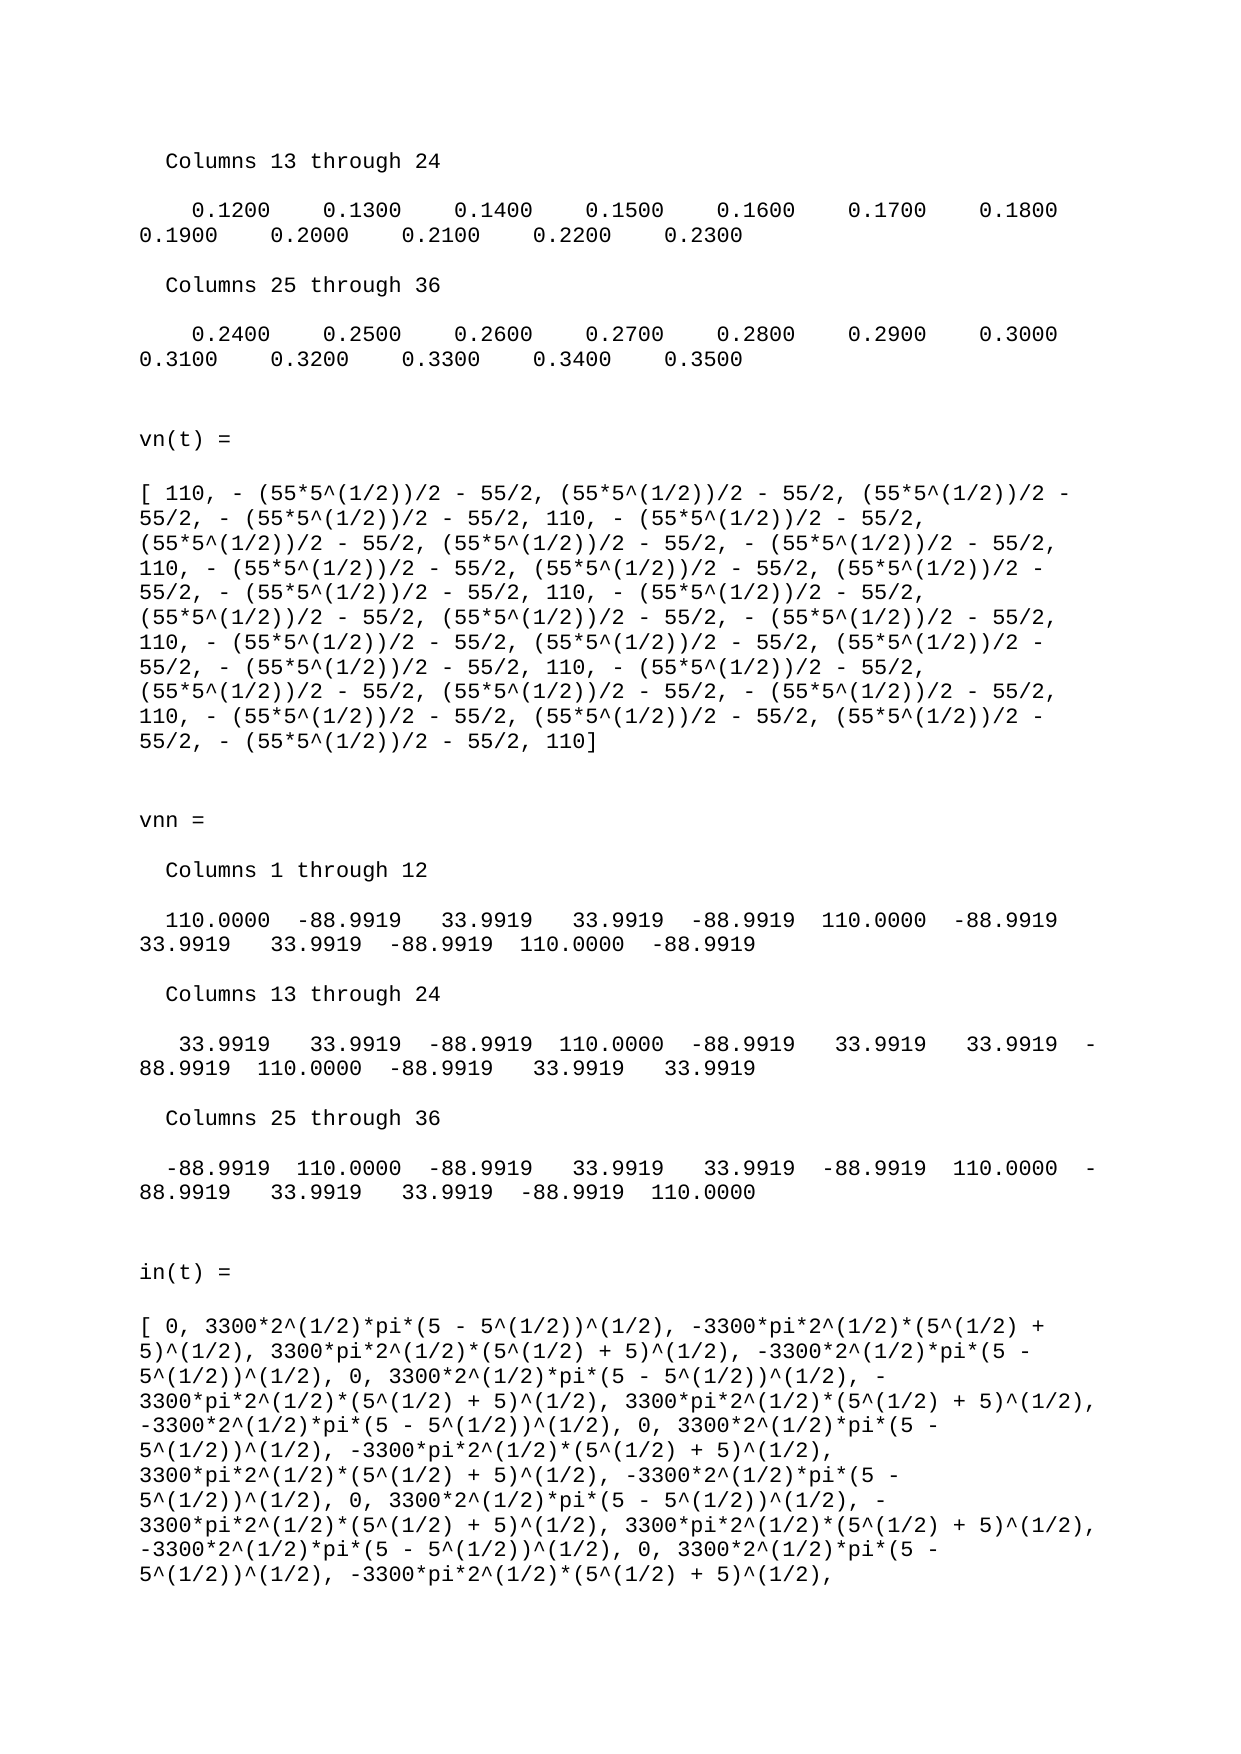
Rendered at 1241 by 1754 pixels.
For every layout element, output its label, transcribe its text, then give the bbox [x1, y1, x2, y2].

text -88.9919 110.0000 -88.9919 33.9919 33.9919 -88.9919 110.0000 -88.9919 33.9919 33.9919 -88.9919 110.0000 [139, 1157, 1101, 1206]
text Columns 1 through 12 [139, 859, 1101, 884]
text Columns 13 through 24 [139, 150, 1101, 175]
text vn(t) = [139, 428, 1101, 452]
text vnn = [139, 809, 1101, 834]
text 0.1200 0.1300 0.1400 0.1500 0.1600 0.1700 0.1800 0.1900 0.2000 0.2100 0.2200 0.2300 [139, 199, 1101, 249]
text Columns 13 through 24 [139, 983, 1101, 1008]
text 33.9919 33.9919 -88.9919 110.0000 -88.9919 33.9919 33.9919 -88.9919 110.0000 -88.9919 33.9919 33.9919 [139, 1033, 1101, 1082]
text Columns 25 through 36 [139, 1107, 1101, 1132]
text Columns 25 through 36 [139, 274, 1101, 299]
text [ 110, - (55*5^(1/2))/2 - 55/2, (55*5^(1/2))/2 - 55/2, (55*5^(1/2))/2 - 55/2, - (55*5^(1/2))/2 - 55/2, 110, - (55*5^(1/2))/2 - 55/2, (55*5^(1/2))/2 - 55/2, (55*5^(1/2))/2 - 55/2, - (55*5^(1/2))/2 - 55/2, 110, - (55*5^(1/2))/2 - 55/2, (55*5^(1/2))/2 - 55/2, (55*5^(1/2))/2 - 55/2, - (55*5^(1/2))/2 - 55/2, 110, - (55*5^(1/2))/2 - 55/2, (55*5^(1/2))/2 - 55/2, (55*5^(1/2))/2 - 55/2, - (55*5^(1/2))/2 - 55/2, 110, - (55*5^(1/2))/2 - 55/2, (55*5^(1/2))/2 - 55/2, (55*5^(1/2))/2 - 55/2, - (55*5^(1/2))/2 - 55/2, 110, - (55*5^(1/2))/2 - 55/2, (55*5^(1/2))/2 - 55/2, (55*5^(1/2))/2 - 55/2, - (55*5^(1/2))/2 - 55/2, 110, - (55*5^(1/2))/2 - 55/2, (55*5^(1/2))/2 - 55/2, (55*5^(1/2))/2 - 55/2, - (55*5^(1/2))/2 - 55/2, 110] [139, 482, 1101, 755]
text 0.2400 0.2500 0.2600 0.2700 0.2800 0.2900 0.3000 0.3100 0.3200 0.3300 0.3400 0.3500 [139, 323, 1101, 373]
text in(t) = [139, 1261, 1101, 1286]
text 110.0000 -88.9919 33.9919 33.9919 -88.9919 110.0000 -88.9919 33.9919 33.9919 -88.9919 110.0000 -88.9919 [139, 909, 1101, 958]
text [139, 1315, 1101, 1588]
